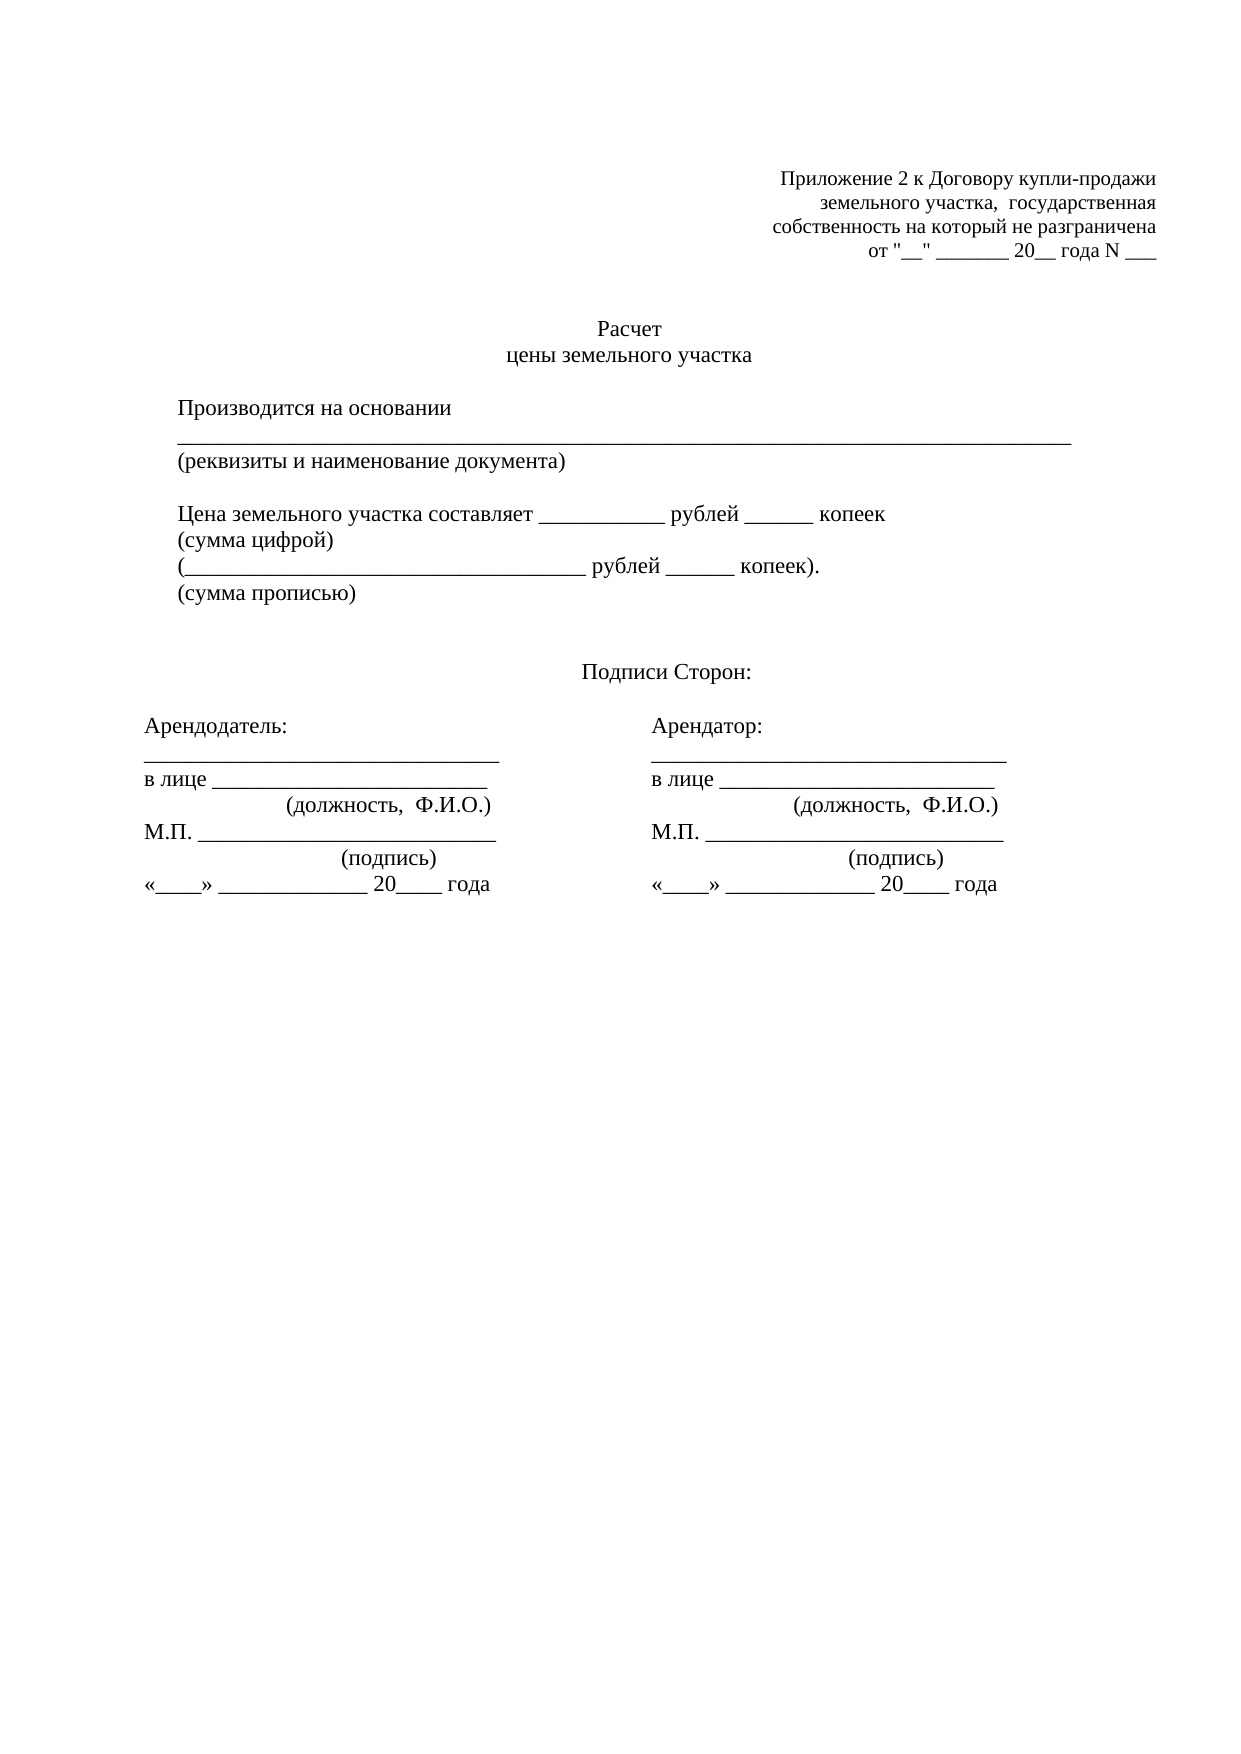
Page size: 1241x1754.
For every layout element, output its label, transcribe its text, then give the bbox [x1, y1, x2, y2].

text собственность на который не разграничена [136, 214, 1156, 238]
table_cell (должность, Ф.И.О.) [133, 791, 640, 818]
table_cell в лице ________________________ [640, 765, 1147, 791]
table_cell (должность, Ф.И.О.) [640, 791, 1147, 818]
text (сумма цифрой) [177, 526, 1156, 552]
table_cell в лице ________________________ [133, 765, 640, 791]
table_header Арендодатель: [133, 712, 640, 739]
text земельного участка, государственная [136, 190, 1156, 214]
table_cell М.П. __________________________ [640, 818, 1147, 844]
text (сумма прописью) [177, 579, 1156, 605]
text Цена земельного участка составляет ___________ рублей ______ копеек [177, 500, 1156, 526]
text цены земельного участка [102, 342, 1156, 368]
table_header Арендатор: [640, 712, 1147, 739]
text (___________________________________ рублей ______ копеек). [177, 552, 1156, 579]
text Производится на основании ______________________________________________________________________________ [177, 394, 1156, 447]
table_cell _______________________________ [133, 739, 640, 765]
table_cell (подпись) [640, 844, 1147, 870]
text Приложение 2 к Договору купли-продажи [136, 166, 1156, 190]
table_cell (подпись) [133, 844, 640, 870]
table_cell «____» _____________ 20____ года [133, 870, 640, 897]
text Расчет [102, 315, 1156, 342]
table_cell М.П. __________________________ [133, 818, 640, 844]
table_cell «____» _____________ 20____ года [640, 870, 1147, 897]
text Подписи Сторон: [177, 658, 1156, 684]
table_cell _______________________________ [640, 739, 1147, 765]
text (реквизиты и наименование документа) [177, 447, 1156, 473]
text от "__" _______ 20__ года N ___ [136, 238, 1156, 262]
